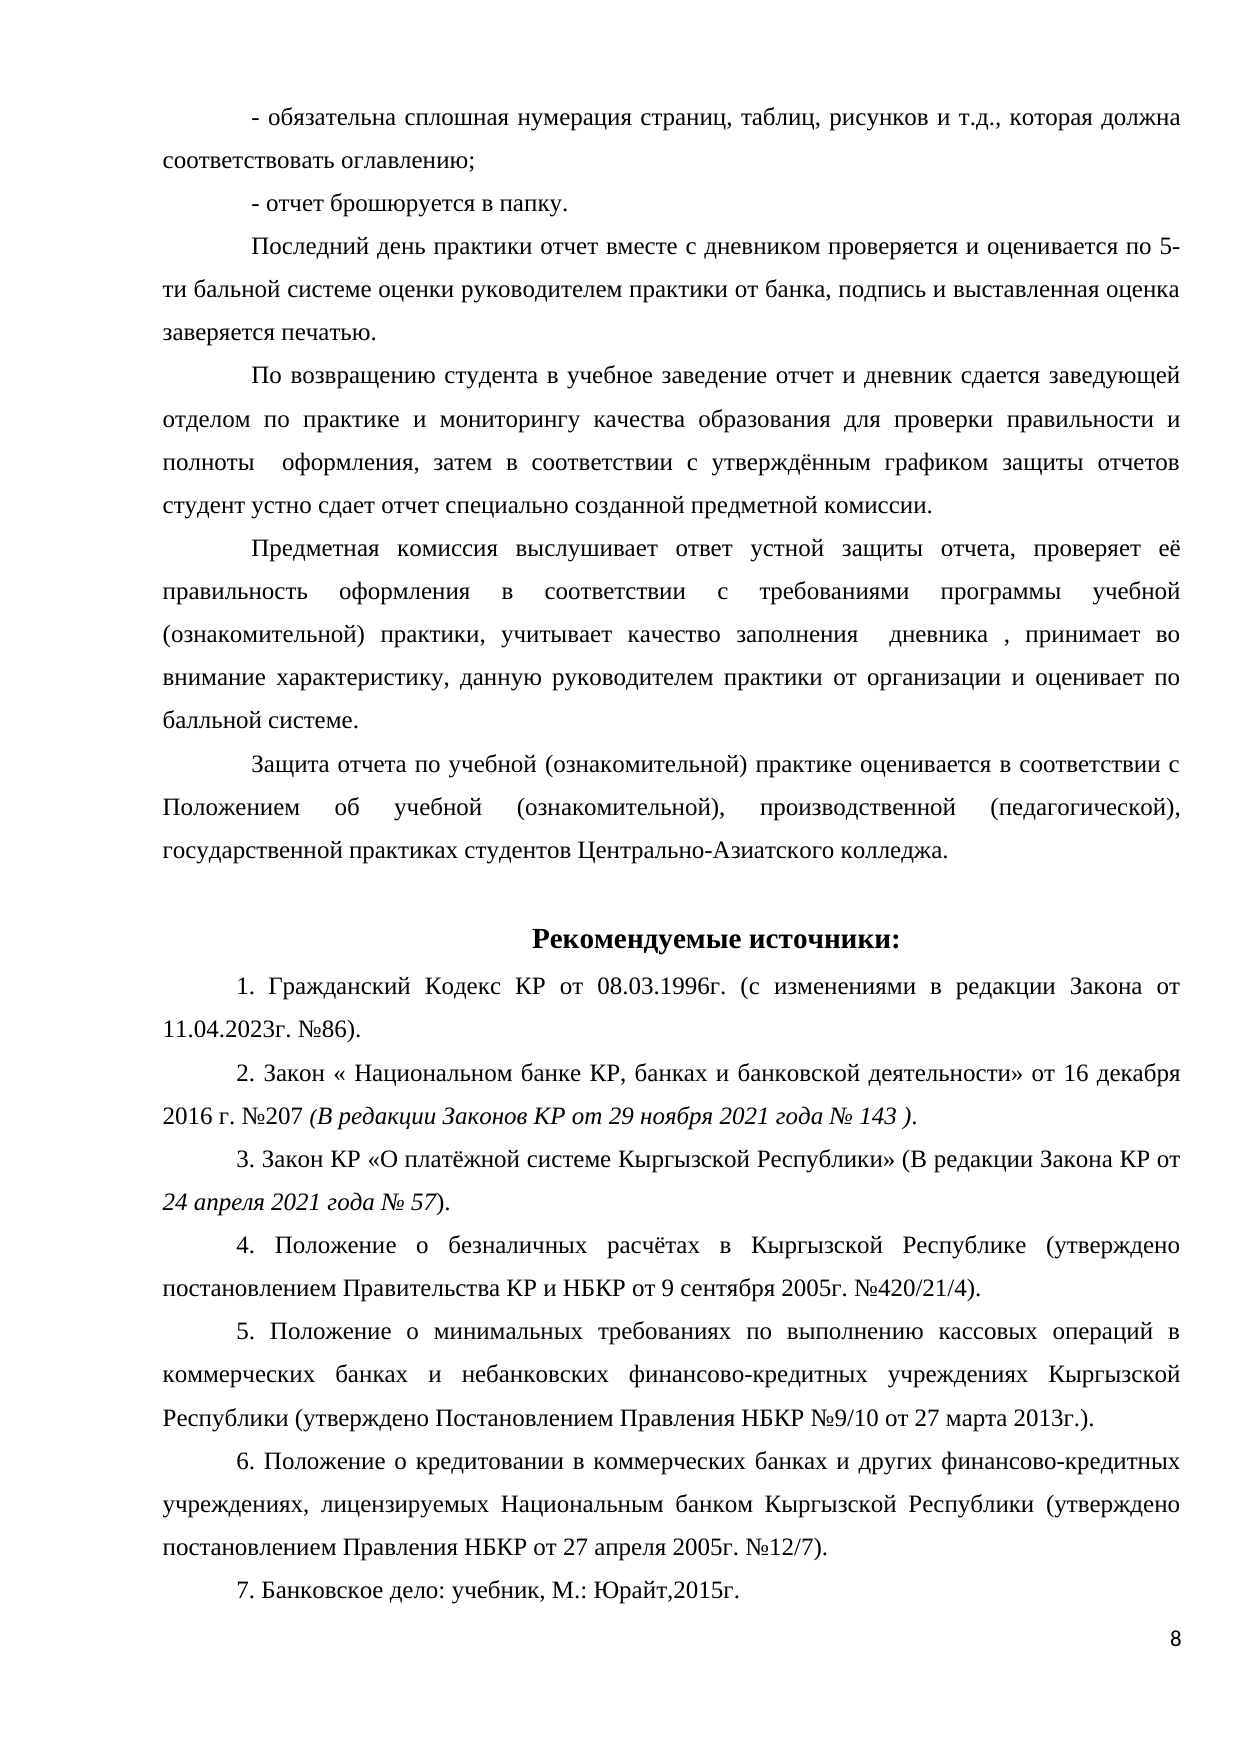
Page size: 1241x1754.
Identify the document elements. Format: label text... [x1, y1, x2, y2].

text 3. Закон КР «О платёжной системе Кыргызской Республики» (В редакции Закона КР от 24 апреля 2021 года № 57). [162, 1144, 1181, 1216]
text По возвращению студента в учебное заведение отчет и дневник сдается заведующей отделом по практике и мониторингу качества образования для проверки правильности и полноты оформления, затем в соответствии с утверждённым графиком защиты отчетов студент устно сдает отчет специально созданной предметной комиссии. [162, 361, 1181, 519]
text Предметная комиссия выслушивает ответ устной защиты отчета, проверяет её правильность оформления в соответствии с требованиями программы учебной (ознакомительной) практики, учитывает качество заполнения дневника , принимает во внимание характеристику, данную руководителем практики от организации и оценивает по балльной системе. [162, 533, 1181, 734]
text Защита отчета по учебной (ознакомительной) практике оценивается в соответствии с Положением об учебной (ознакомительной), производственной (педагогической), государственной практиках студентов Центрально-Азиатского колледжа. [162, 749, 1181, 864]
text 2. Закон « Национальном банке КР, банках и банковской деятельности» от 16 декабря 2016 г. №207 (В редакции Законов КР от 29 ноября 2021 года № 143 ). [162, 1058, 1181, 1129]
text 1. Гражданский Кодекс КР от 08.03.1996г. (с изменениями в редакции Закона от 11.04.2023г. №86). [162, 971, 1181, 1043]
text - обязательна сплошная нумерация страниц, таблиц, рисунков и т.д., которая должна соответствовать оглавлению; [162, 102, 1181, 174]
text Последний день практики отчет вместе с дневником проверяется и оценивается по 5-ти бальной системе оценки руководителем практики от банка, подпись и выставленная оценка заверяется печатью. [162, 231, 1181, 346]
text Рекомендуемые источники: [162, 921, 1181, 955]
text 6. Положение о кредитовании в коммерческих банках и других финансово-кредитных учреждениях, лицензируемых Национальным банком Кыргызской Республики (утверждено постановлением Правления НБКР от 27 апреля 2005г. №12/7). [162, 1446, 1181, 1561]
text 5. Положение о минимальных требованиях по выполнению кассовых операций в коммерческих банках и небанковских финансово-кредитных учреждениях Кыргызской Республики (утверждено Постановлением Правления НБКР №9/10 от 27 марта 2013г.). [162, 1316, 1181, 1431]
text - отчет брошюруется в папку. [162, 188, 1181, 217]
text 4. Положение о безналичных расчётах в Кыргызской Республике (утверждено постановлением Правительства КР и НБКР от 9 сентября 2005г. №420/21/4). [162, 1230, 1181, 1302]
text 7. Банковское дело: учебник, М.: Юрайт,2015г. [162, 1575, 1181, 1604]
